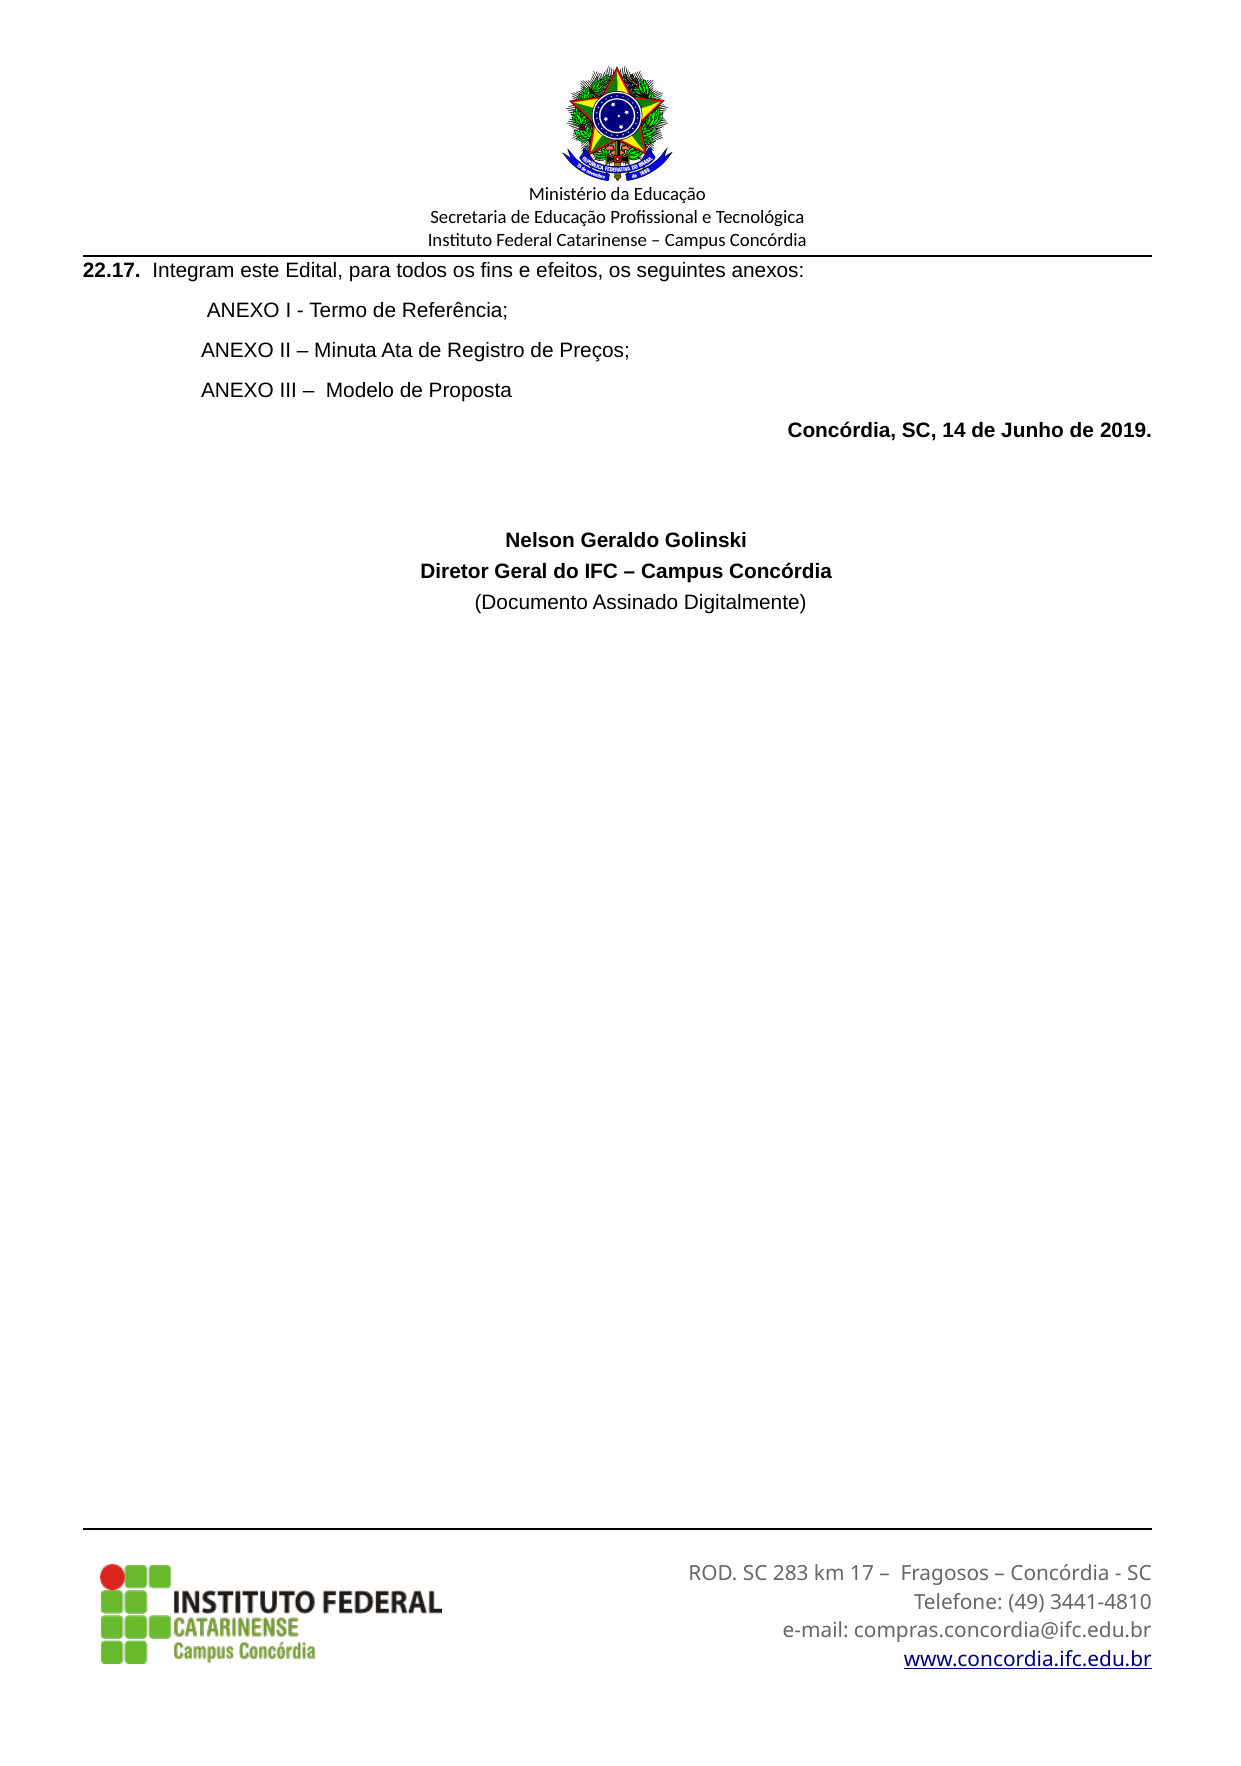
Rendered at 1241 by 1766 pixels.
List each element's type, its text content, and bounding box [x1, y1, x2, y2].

text Diretor Geral do IFC – Campus Concórdia [83, 559, 1152, 583]
text 22.17. Integram este Edital, para todos os fins e efeitos, os seguintes anexos: [83, 257, 1152, 281]
text (Documento Assinado Digitalmente) [83, 590, 1152, 614]
text Nelson Geraldo Golinski [83, 528, 1152, 552]
text ANEXO II – Minuta Ata de Registro de Preços; [201, 337, 1152, 361]
text ANEXO III – Modelo de Proposta [201, 377, 1152, 401]
picture [100, 1564, 442, 1664]
text Concórdia, SC, 14 de Junho de 2019. [83, 417, 1152, 441]
text ANEXO I - Termo de Referência; [201, 297, 1152, 321]
